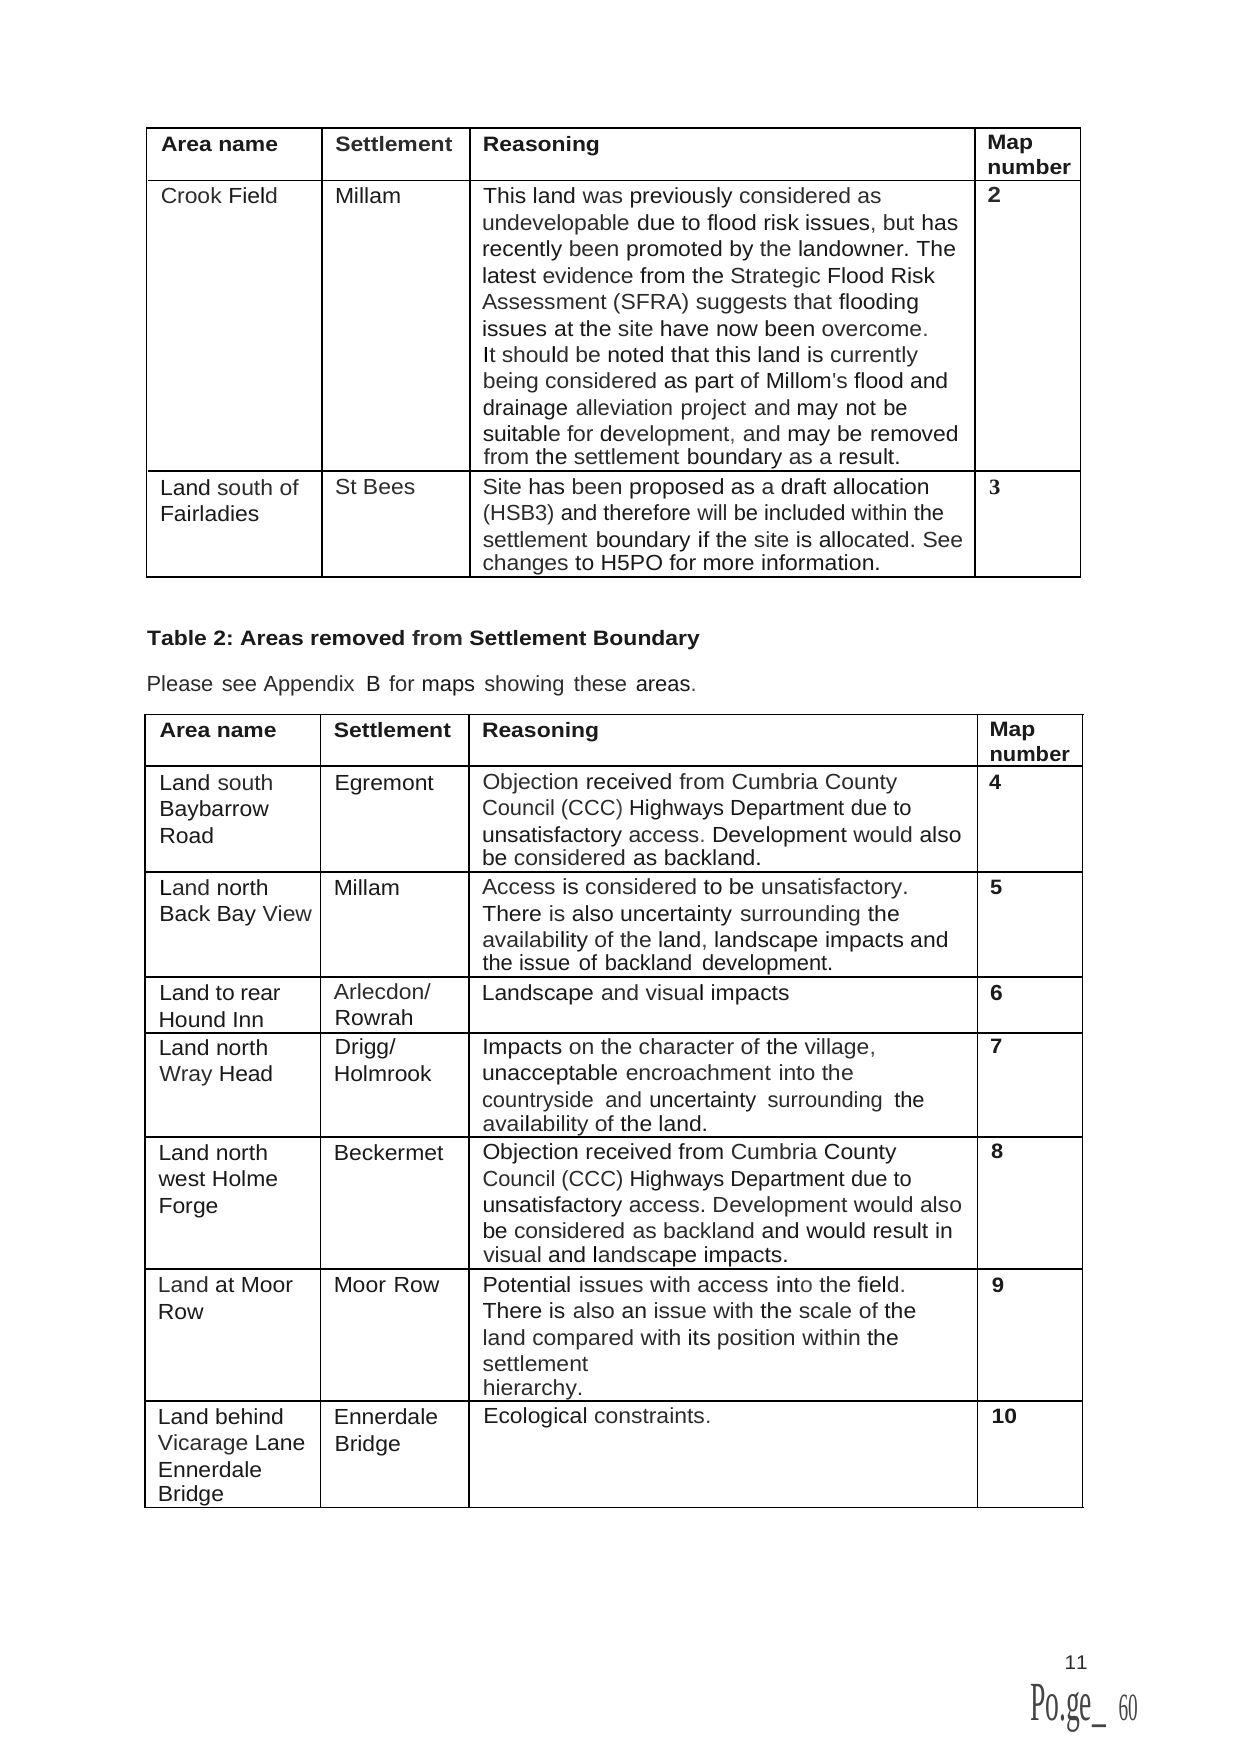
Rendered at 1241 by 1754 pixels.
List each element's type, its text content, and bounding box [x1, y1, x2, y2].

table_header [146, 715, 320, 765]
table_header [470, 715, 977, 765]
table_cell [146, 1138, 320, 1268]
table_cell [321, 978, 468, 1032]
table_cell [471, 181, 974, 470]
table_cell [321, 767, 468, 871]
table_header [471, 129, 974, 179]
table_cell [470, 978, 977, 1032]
text Po.ge_ 60 [2, 1673, 1137, 1732]
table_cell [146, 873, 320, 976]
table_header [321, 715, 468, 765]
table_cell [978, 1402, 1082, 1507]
text 11 [2, 1654, 1087, 1673]
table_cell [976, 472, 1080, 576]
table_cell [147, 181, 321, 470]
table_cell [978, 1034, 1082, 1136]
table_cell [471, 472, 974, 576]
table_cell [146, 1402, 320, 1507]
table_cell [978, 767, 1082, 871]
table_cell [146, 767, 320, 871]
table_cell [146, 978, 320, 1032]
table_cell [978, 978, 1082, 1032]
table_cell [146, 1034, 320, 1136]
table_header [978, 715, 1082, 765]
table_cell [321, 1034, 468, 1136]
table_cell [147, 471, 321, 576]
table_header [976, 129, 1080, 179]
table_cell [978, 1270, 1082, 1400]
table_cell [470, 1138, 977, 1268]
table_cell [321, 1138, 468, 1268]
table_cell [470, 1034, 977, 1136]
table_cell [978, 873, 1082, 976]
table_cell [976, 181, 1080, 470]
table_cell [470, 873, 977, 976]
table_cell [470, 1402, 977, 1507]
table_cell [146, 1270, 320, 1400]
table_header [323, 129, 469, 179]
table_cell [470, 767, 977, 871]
text Table 2: Areas removed from Settlement Boundary [147, 626, 1213, 650]
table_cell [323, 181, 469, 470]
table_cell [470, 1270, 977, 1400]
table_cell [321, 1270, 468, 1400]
text Please see Appendix B for maps showing these areas. [146, 671, 1213, 696]
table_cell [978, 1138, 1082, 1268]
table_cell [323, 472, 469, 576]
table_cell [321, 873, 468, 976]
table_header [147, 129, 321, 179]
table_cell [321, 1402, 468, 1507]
